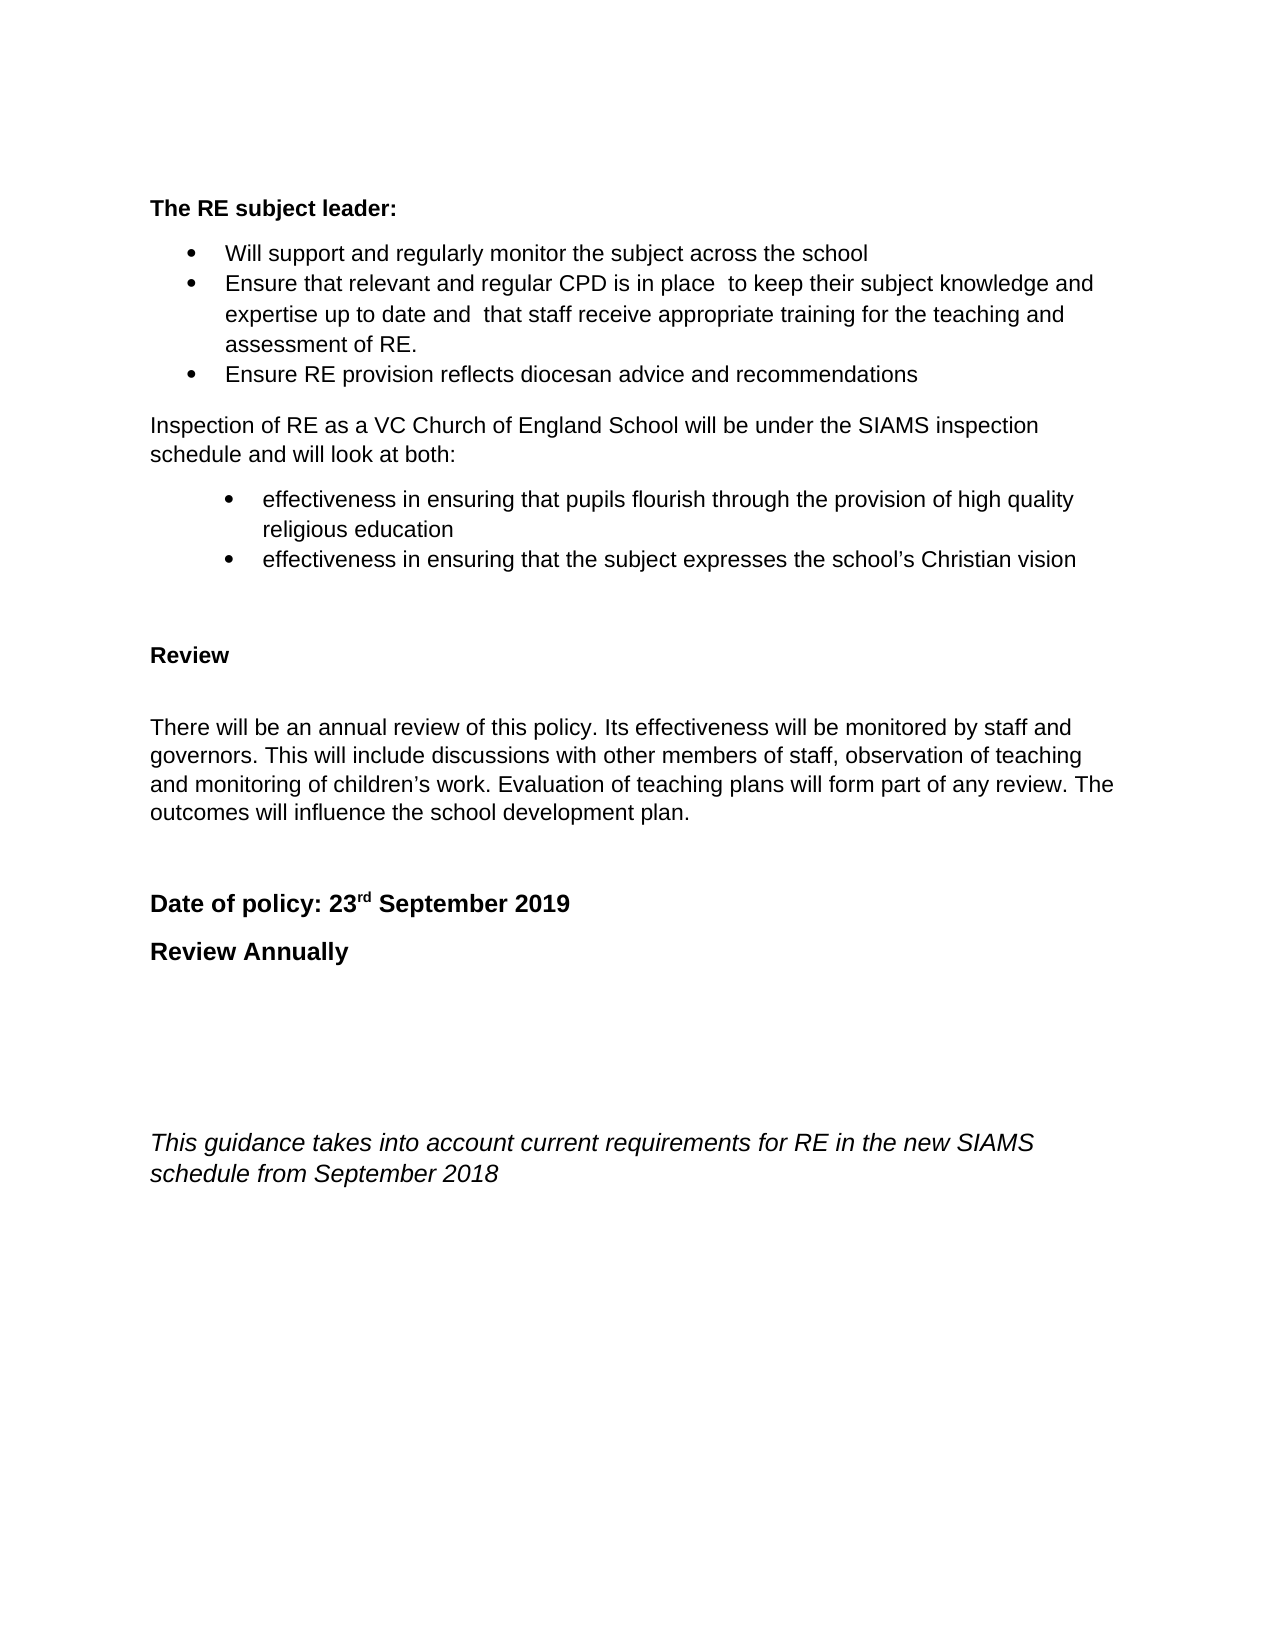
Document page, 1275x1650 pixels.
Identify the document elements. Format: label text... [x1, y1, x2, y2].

text Review Annually [150, 937, 1125, 966]
text This guidance takes into account current requirements for RE in the new SIAMS schedule from September 2018 [150, 1128, 1125, 1187]
text Inspection of RE as a VC Church of England School will be under the SIAMS inspection schedule and will look at both: [150, 412, 1125, 467]
list effectiveness in ensuring that the subject expresses the school’s Christian vision [225, 546, 1125, 572]
list Will support and regularly monitor the subject across the school [187, 240, 1125, 267]
list Ensure that relevant and regular CPD is in place to keep their subject knowledge and expertise up to date and that staff receive appropriate training for the teaching and assessment of RE. [187, 270, 1125, 357]
text Review [150, 642, 1125, 668]
list Ensure RE provision reflects diocesan advice and recommendations [187, 361, 1125, 387]
text The RE subject leader: [150, 195, 1125, 221]
text Date of policy: 23rd September 2019 [150, 889, 1125, 918]
list effectiveness in ensuring that pupils flourish through the provision of high quality religious education [225, 486, 1125, 542]
text There will be an annual review of this policy. Its effectiveness will be monitored by staff and governors. This will include discussions with other members of staff, observation of teaching and monitoring of children’s work. Evaluation of teaching plans will form part of any review. The outcomes will influence the school development plan. [150, 714, 1125, 825]
